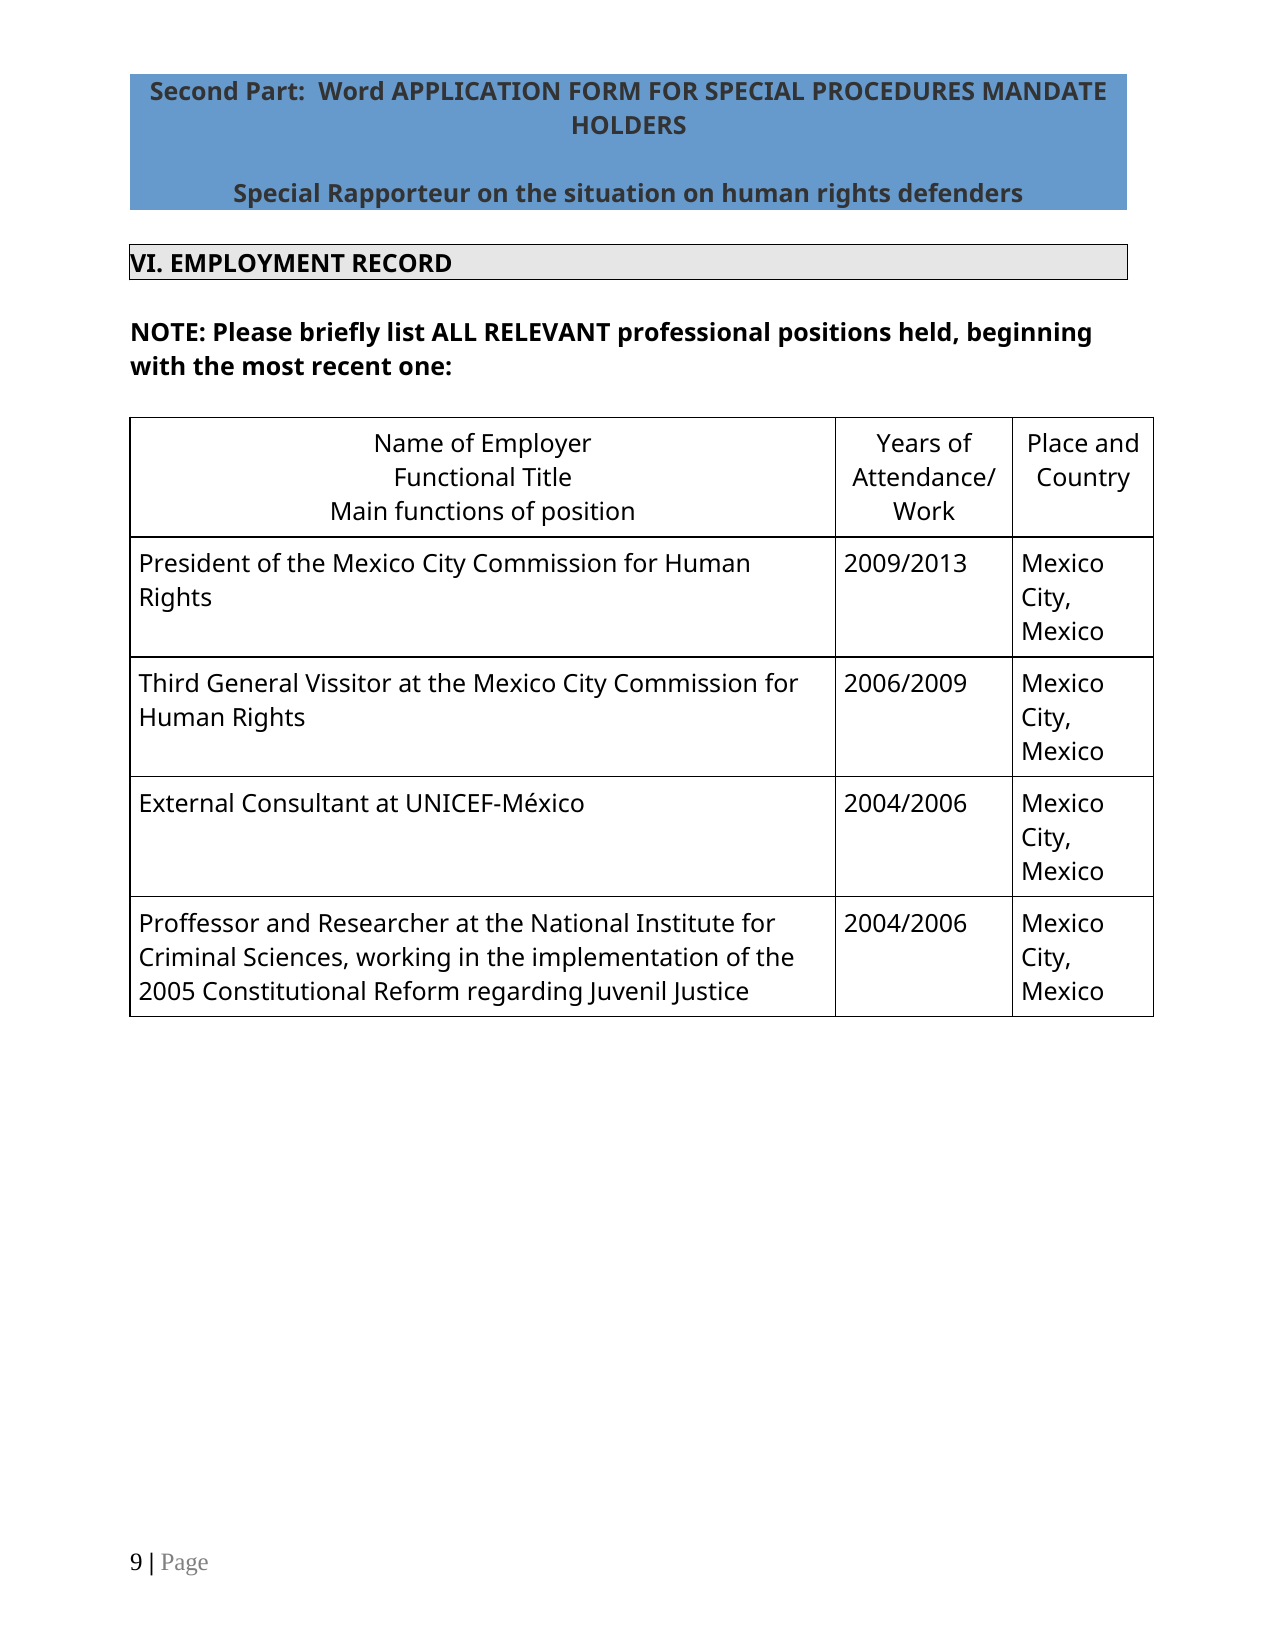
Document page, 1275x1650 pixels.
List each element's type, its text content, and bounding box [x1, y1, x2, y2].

text VI. EMPLOYMENT RECORD [130, 245, 1127, 279]
table_cell President of the Mexico City Commission for Human Rights [131, 538, 835, 656]
table_cell 2009/2013 [836, 538, 1012, 656]
table_cell Mexico City, Mexico [1013, 777, 1153, 896]
table_cell 2004/2006 [836, 897, 1012, 1016]
table_cell Proffessor and Researcher at the National Institute for Criminal Sciences, working in the implementation of the 2005 Constitutional Reform regarding Juvenil Justice [131, 897, 835, 1016]
text NOTE: Please briefly list ALL RELEVANT professional positions held, beginning with the most recent one: [130, 314, 1127, 382]
table_cell External Consultant at UNICEF-México [131, 777, 835, 896]
table_header Years of Attendance/Work [836, 418, 1012, 536]
table_cell 2006/2009 [836, 658, 1012, 776]
table_cell Third General Vissitor at the Mexico City Commission for Human Rights [131, 658, 835, 776]
table_cell 2004/2006 [836, 777, 1012, 896]
table_cell Mexico City, Mexico [1013, 897, 1153, 1016]
table_cell Mexico City, Mexico [1013, 538, 1153, 656]
table_cell Mexico City, Mexico [1013, 658, 1153, 776]
table_header Name of Employer Functional Title Main functions of position [131, 418, 835, 536]
table_header Place and Country [1013, 418, 1153, 536]
